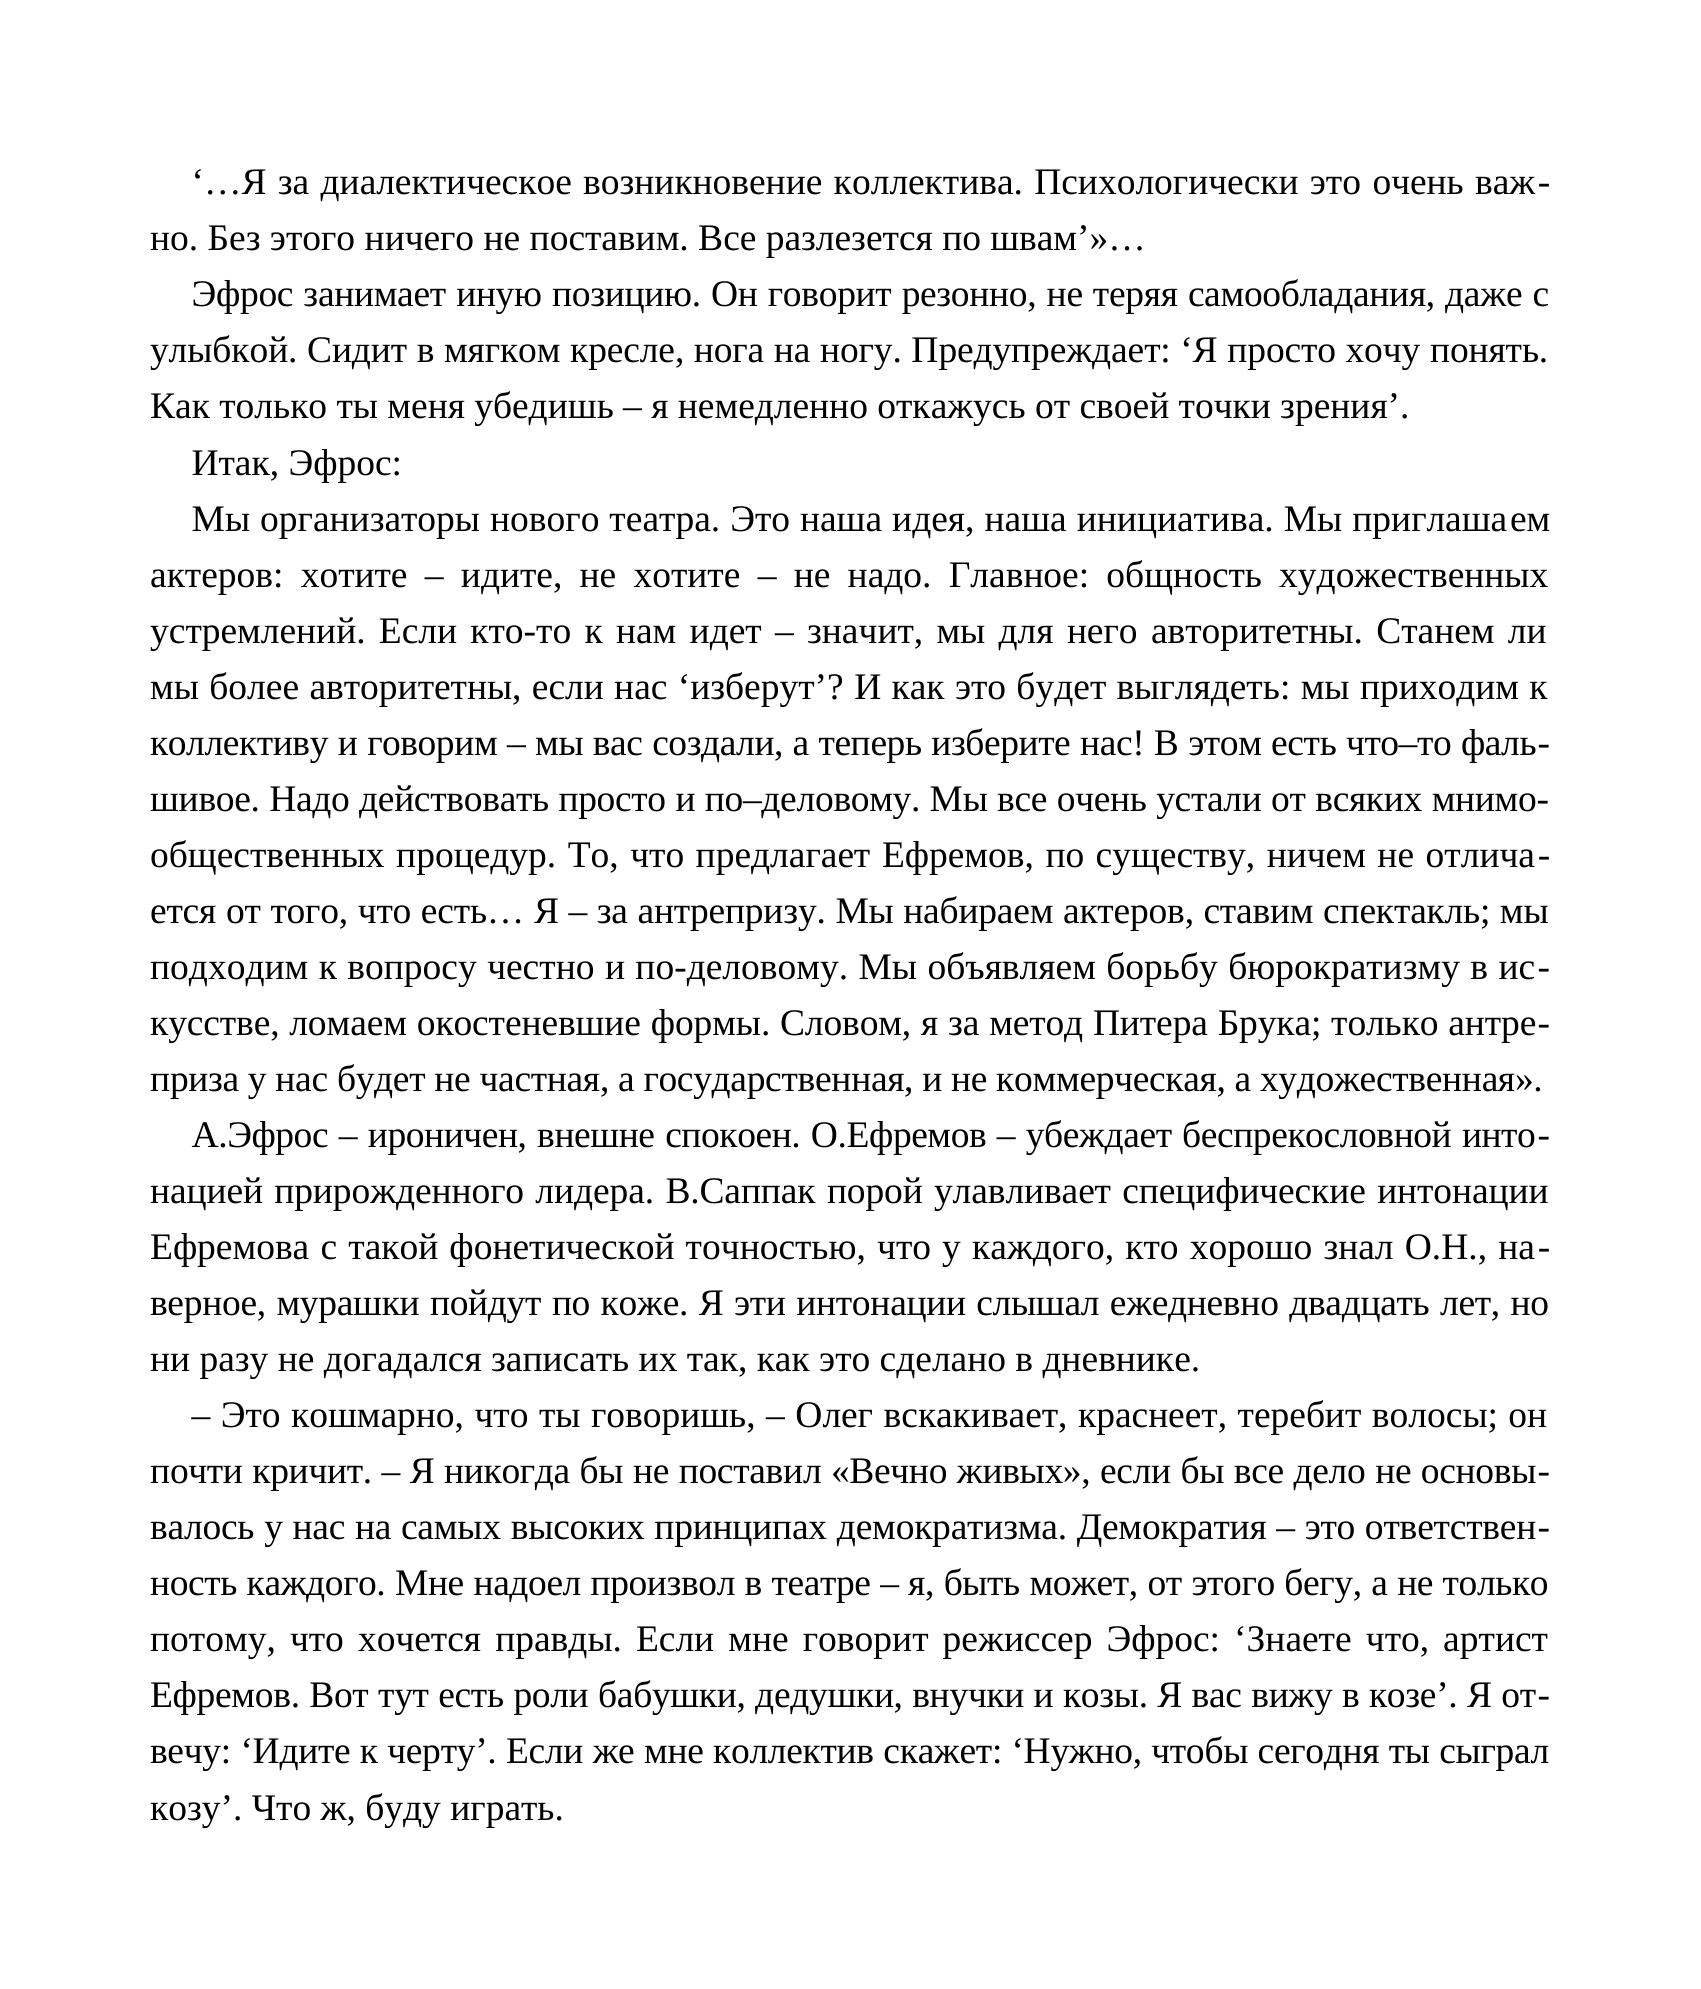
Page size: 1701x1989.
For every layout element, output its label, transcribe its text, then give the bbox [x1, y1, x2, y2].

text Эфрос занимает иную позицию. Он говорит резонно, не теряя самообладания, даже с улыбкой. Сидит в мягком кресле, нога на ногу. Предупреждает: ‘Я просто хочу понять. Как только ты меня убедишь – я немедленно откажусь от своей точки зрения’. [150, 262, 1550, 430]
text Итак, Эфрос: [191, 430, 1550, 486]
text Мы организаторы нового театра. Это наша идея, наша инициатива. Мы приглашаем актеров: хотите – идите, не хотите – не надо. Главное: общность художественных устремлений. Если кто-то к нам идет – значит, мы для него авторитетны. Станем ли мы более авторитетны, если нас ‘изберут’? И как это будет выглядеть: мы приходим к коллективу и говорим – мы вас создали, а теперь изберите нас! В этом есть что–то фальшивое. Надо действовать просто и по–деловому. Мы все очень устали от всяких мнимо-общественных процедур. То, что предлагает Ефремов, по существу, ничем не отличается от того, что есть… Я – за антрепризу. Мы набираем актеров, ставим спектакль; мы подходим к вопросу честно и по-деловому. Мы объявляем борьбу бюрократизму в искусстве, ломаем окостеневшие формы. Словом, я за метод Питера Брука; только антреприза у нас будет не частная, а государственная, и не коммерческая, а художественная». [150, 486, 1550, 1103]
text ‘…Я за диалектическое возникновение коллектива. Психологически это очень важно. Без этого ничего не поставим. Все разлезется по швам’»… [150, 150, 1550, 262]
text А.Эфрос – ироничен, внешне спокоен. О.Ефремов – убеждает беспрекословной интонацией прирожденного лидера. В.Саппак порой улавливает специфические интонации Ефремова с такой фонетической точностью, что у каждого, кто хорошо знал О.Н., наверное, мурашки пойдут по коже. Я эти интонации слышал ежедневно двадцать лет, но ни разу не догадался записать их так, как это сделано в дневнике. [150, 1103, 1550, 1383]
text – Это кошмарно, что ты говоришь, – Олег вскакивает, краснеет, теребит волосы; он почти кричит. – Я никогда бы не поставил «Вечно живых», если бы все дело не основывалось у нас на самых высоких принципах демократизма. Демократия – это ответственность каждого. Мне надоел произвол в театре – я, быть может, от этого бегу, а не только потому, что хочется правды. Если мне говорит режиссер Эфрос: ‘Знаете что, артист Ефремов. Вот тут есть роли бабушки, дедушки, внучки и козы. Я вас вижу в козе’. Я отвечу: ‘Идите к черту’. Если же мне коллектив скажет: ‘Нужно, чтобы сегодня ты сыграл козу’. Что ж, буду играть. [150, 1383, 1550, 1831]
